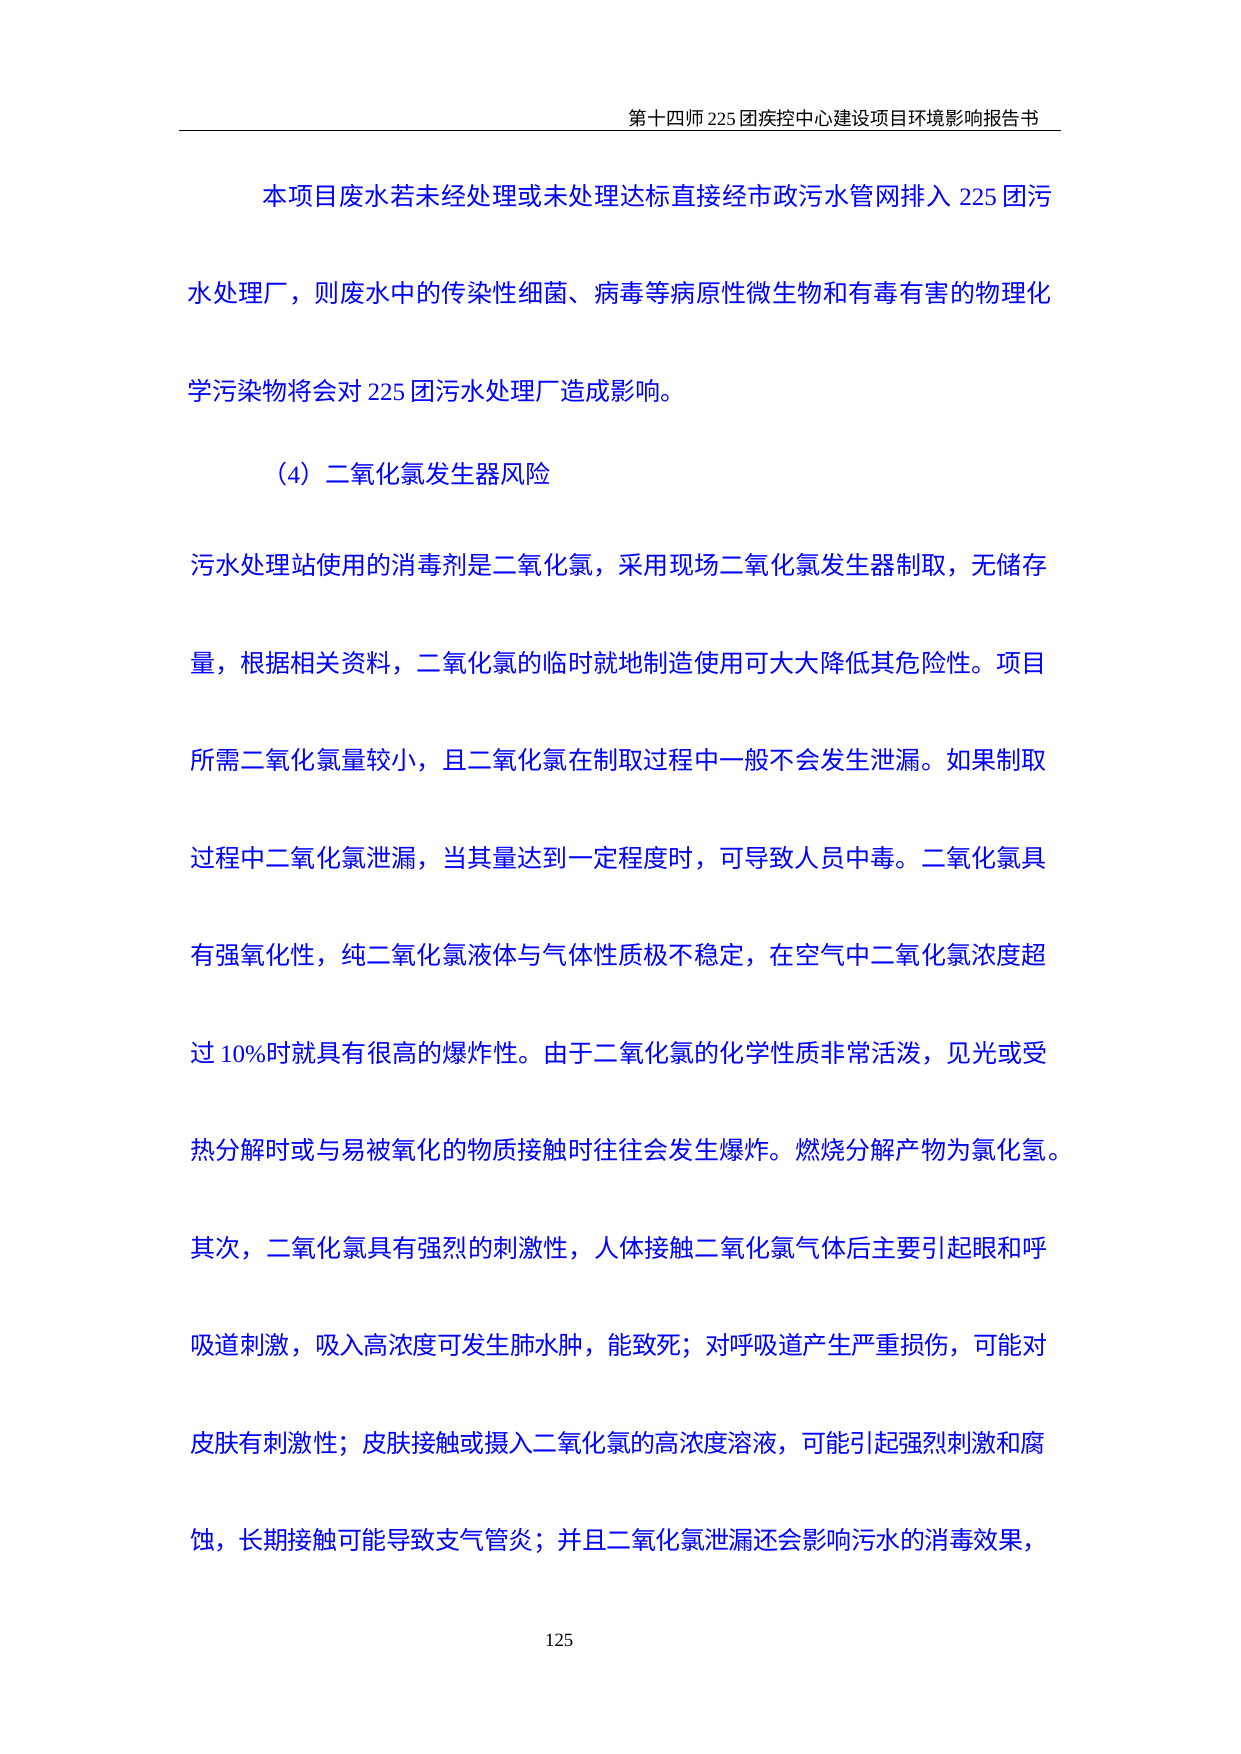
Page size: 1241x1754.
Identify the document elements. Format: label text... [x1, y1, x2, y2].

text （4）二氧化氯发生器风险 [187, 440, 1053, 505]
text 本项目废水若未经处理或未处理达标直接经市政污水管网排入225团污水处理厂，则废水中的传染性细菌、病毒等病原性微生物和有毒有害的物理化学污染物将会对225团污水处理厂造成影响。 [187, 162, 1053, 422]
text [190, 531, 1048, 1571]
